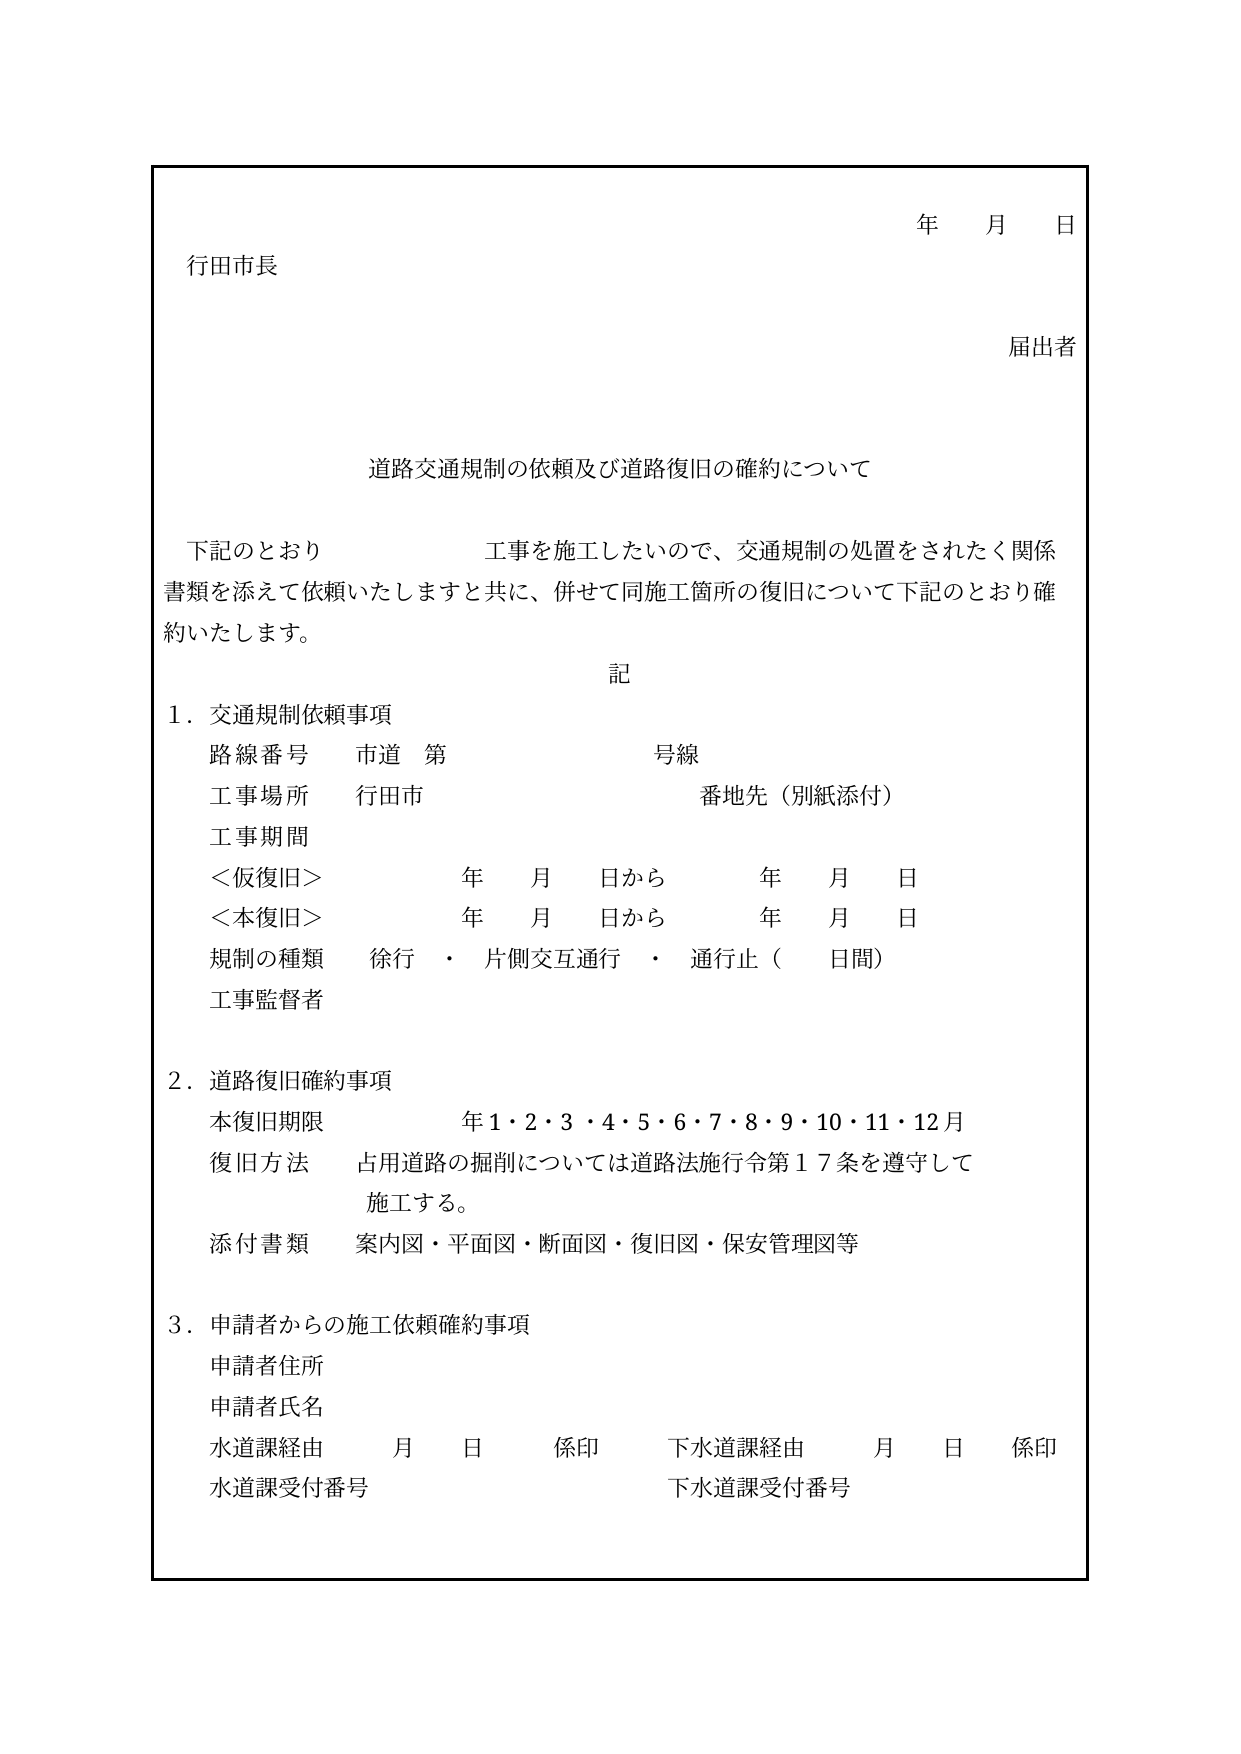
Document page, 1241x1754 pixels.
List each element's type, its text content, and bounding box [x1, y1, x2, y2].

table_header 年 月 日 行田市長 届出者 道路交通規制の依頼及び道路復旧の確約について 下記のとおり 工事を施工したいので、交通規制の処置をされたく関係書類を添えて依頼いたしますと共に、併せて同施工箇所の復旧について下記のとおり確約いたします。 記 １．交通規制依頼事項 路線番号 市道 第 号線 工事場所 行田市 番地先（別紙添付） 工事期間 ＜仮復旧＞ 年 月 日から 年 月 日 ＜本復旧＞ 年 月 日から 年 月 日 規制の種類 徐行 ・ 片側交互通行 ・ 通行止（ 日間） 工事監督者 ２．道路復旧確約事項 本復旧期限 年1・2・3 ・4・5・6・7・8・9・10・11・12月 復旧方法 占用道路の掘削については道路法施行令第１７条を遵守して 施工する。 添付書類 案内図・平面図・断面図・復旧図・保安管理図等 ３．申請者からの施工依頼確約事項 申請者住所 申請者氏名 水道課経由 月 日 係印 下水道課経由 月 日 係印 水道課受付番号 下水道課受付番号 [154, 168, 1086, 1578]
